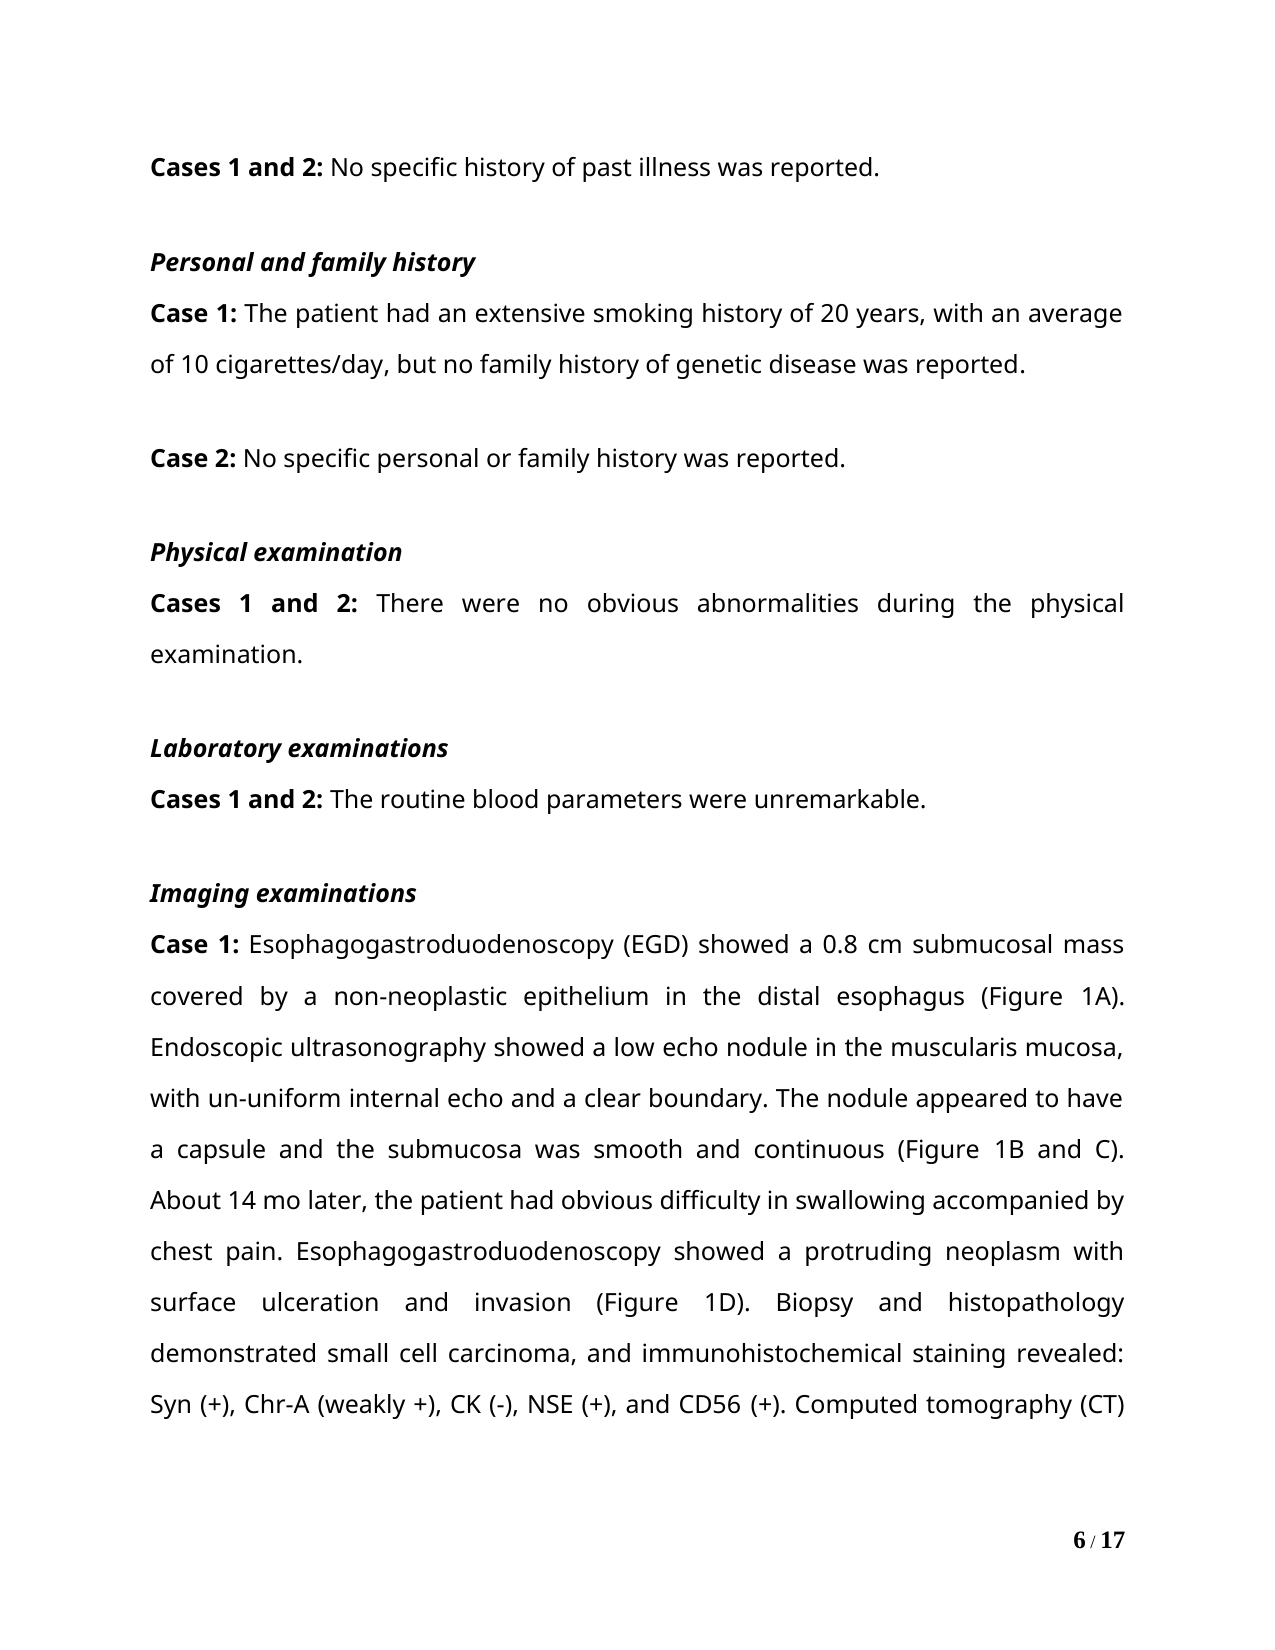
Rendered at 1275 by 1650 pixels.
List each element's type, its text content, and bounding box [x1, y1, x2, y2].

text Case 1: The patient had an extensive smoking history of 20 years, with an average of 10 cigarettes/day, but no family history of genetic disease was reported. [150, 295, 1125, 380]
text Cases 1 and 2: There were no obvious abnormalities during the physical examination. [150, 586, 1125, 671]
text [150, 927, 1125, 1421]
text Personal and family history [150, 244, 1125, 278]
text Imaging examinations [150, 876, 1125, 910]
text Physical examination [150, 534, 1125, 569]
text Case 2: No specific personal or family history was reported. [150, 440, 1125, 474]
text Cases 1 and 2: The routine blood parameters were unremarkable. [150, 782, 1125, 816]
text Laboratory examinations [150, 731, 1125, 765]
text Cases 1 and 2: No specific history of past illness was reported. [150, 150, 1125, 184]
